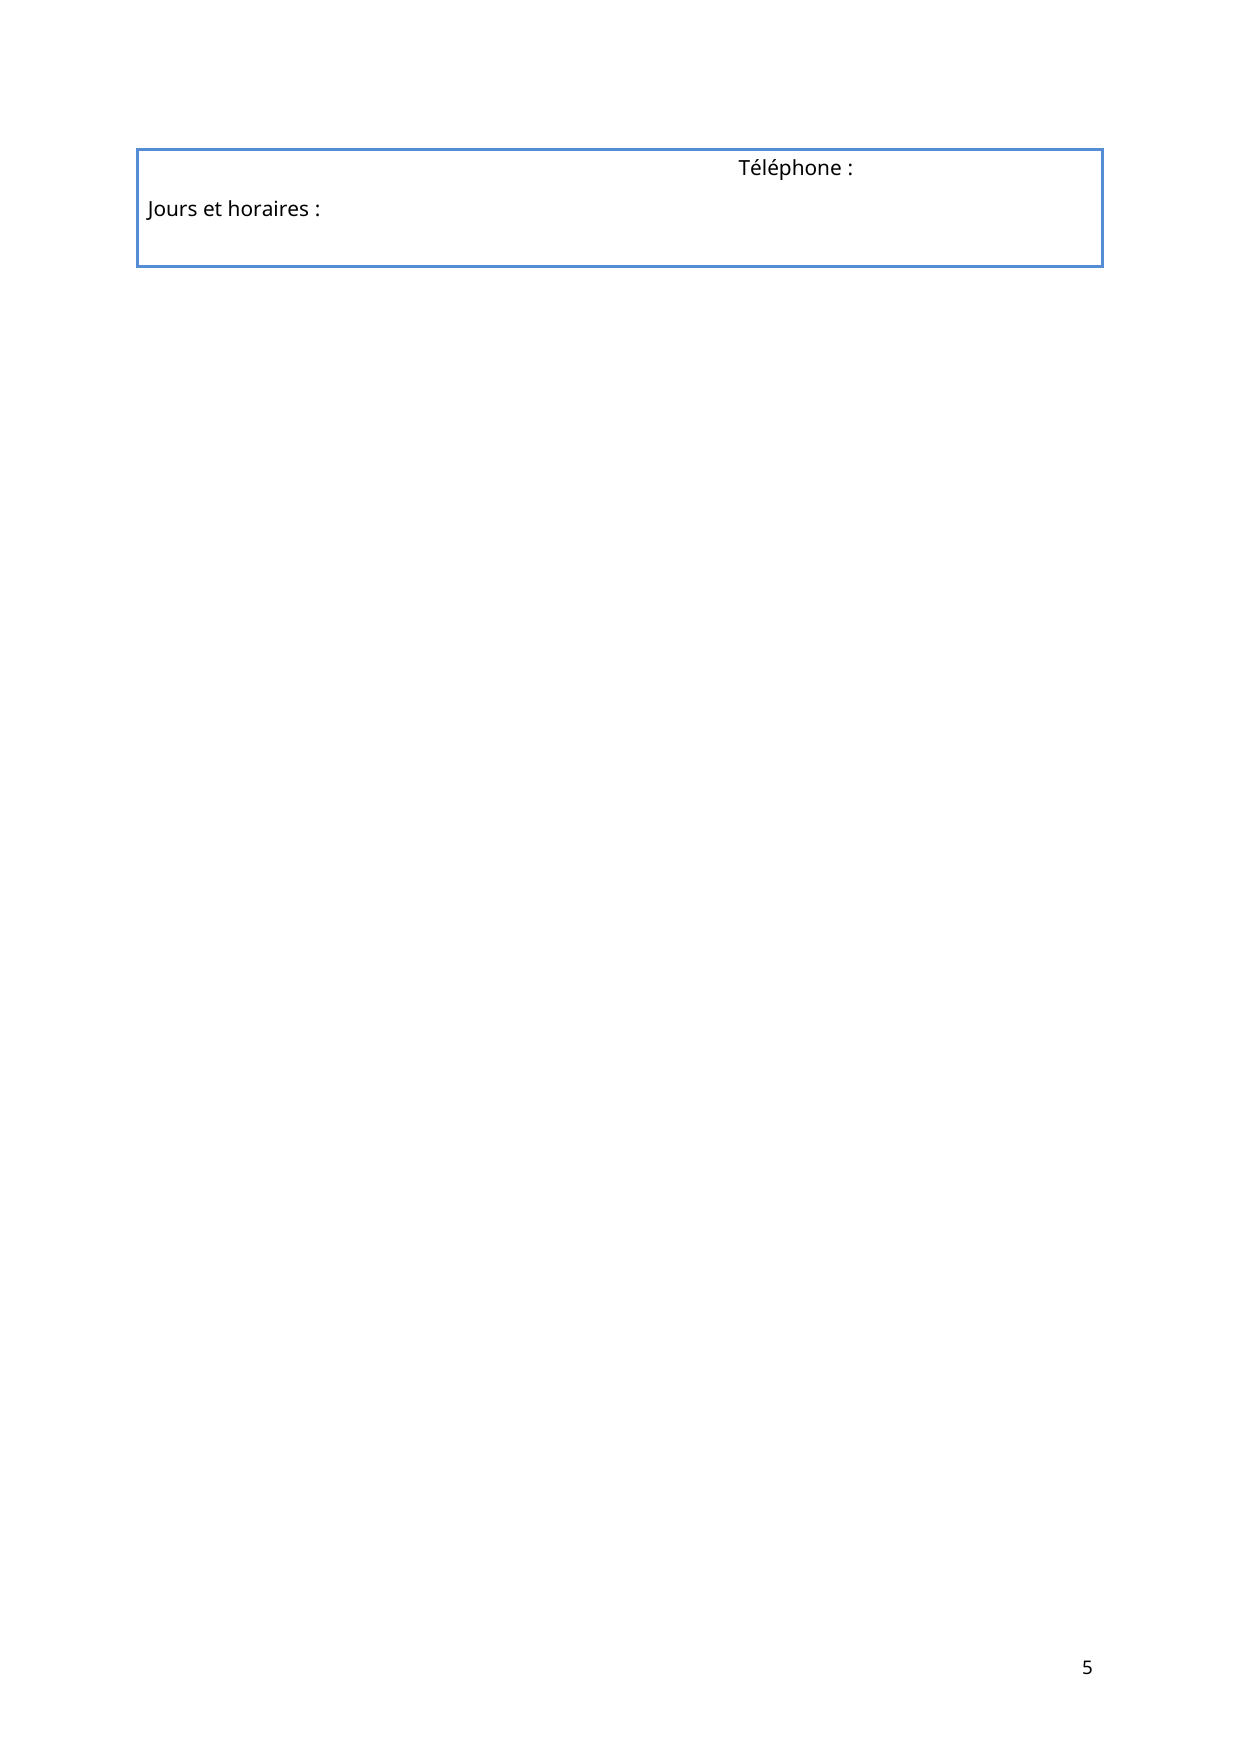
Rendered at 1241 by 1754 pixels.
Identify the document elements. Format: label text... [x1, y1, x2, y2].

text Jours et horaires : [139, 189, 1101, 222]
text Téléphone : [139, 151, 1101, 181]
